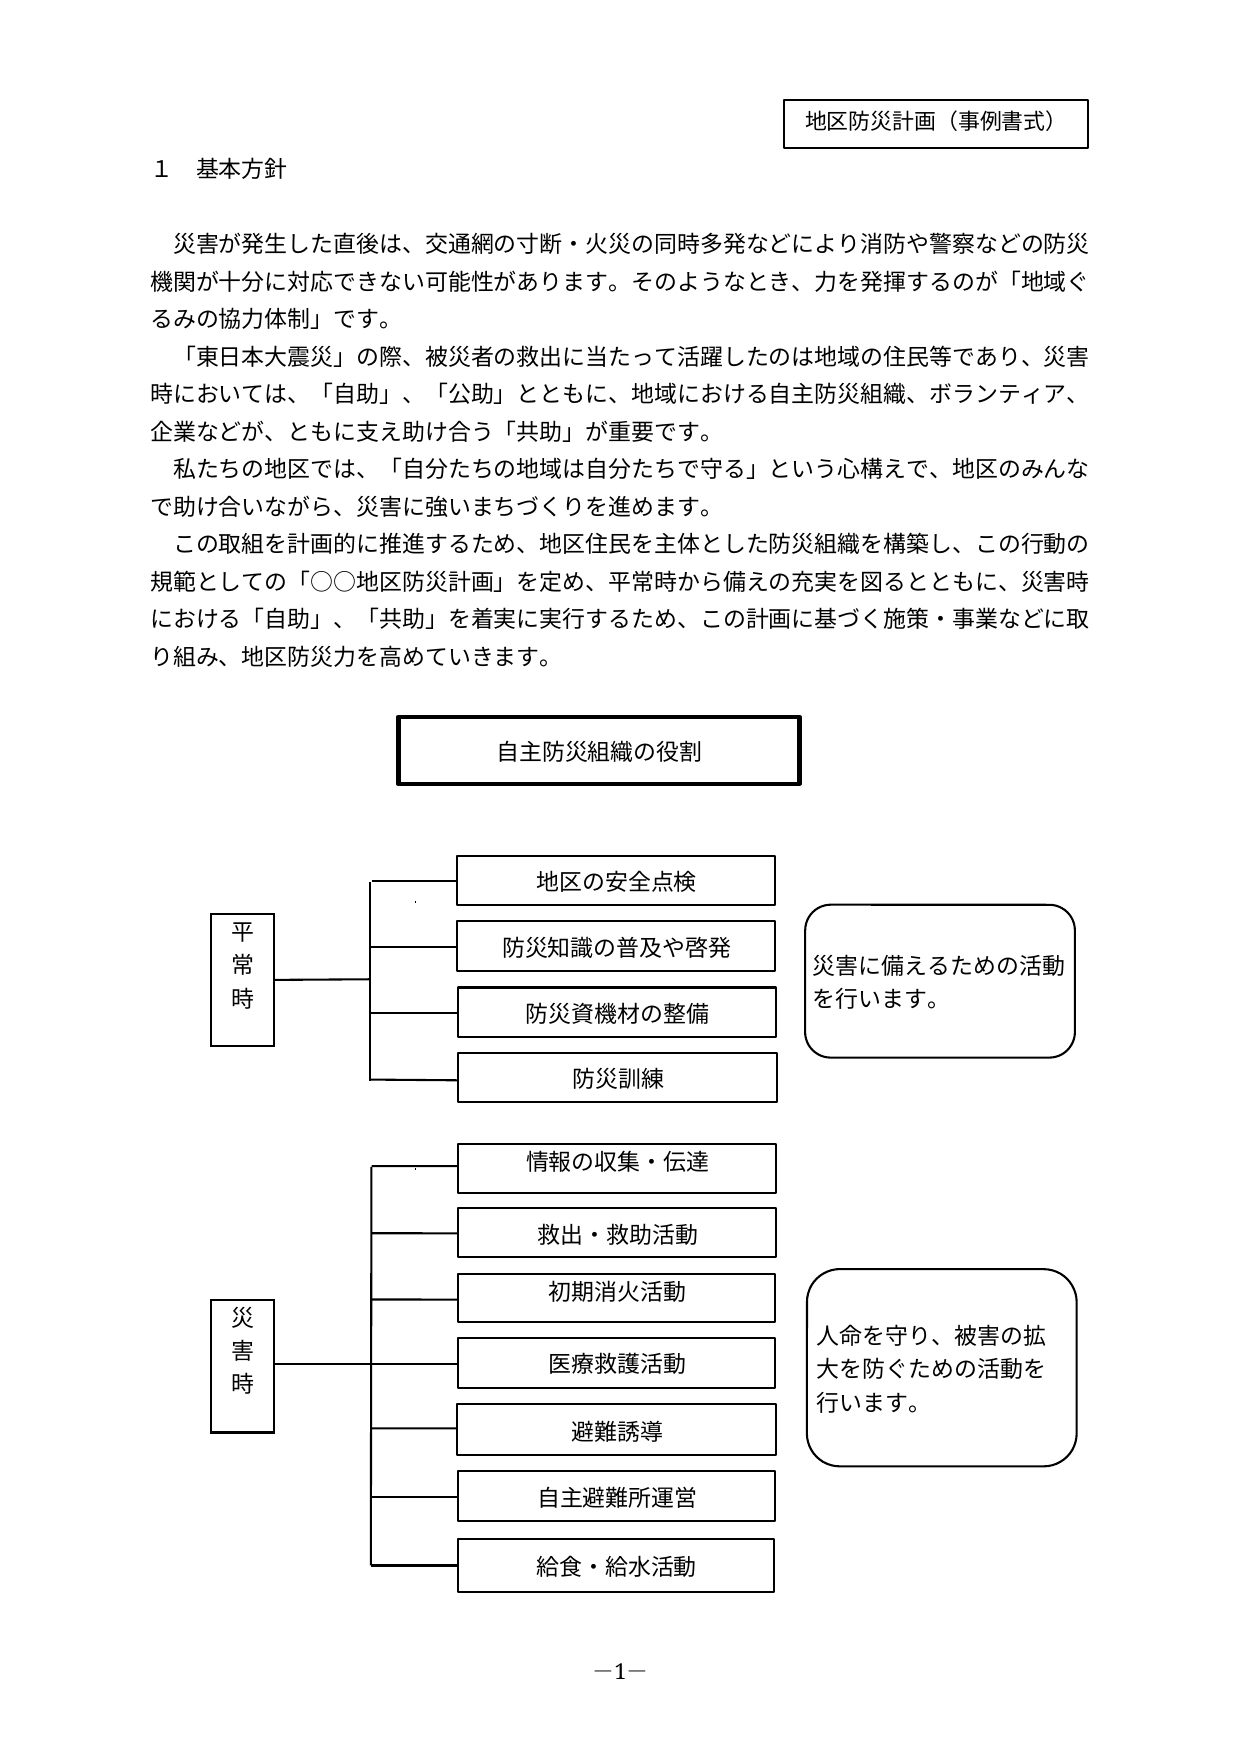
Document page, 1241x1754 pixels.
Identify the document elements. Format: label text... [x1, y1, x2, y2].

text 私たちの地区では、「自分たちの地域は自分たちで守る」という心構えで、地区のみんなで助け合いながら、災害に強いまちづくりを進めます。 [150, 449, 1090, 524]
text 災害が発生した直後は、交通網の寸断・火災の同時多発などにより消防や警察などの防災機関が十分に対応できない可能性があります。そのようなとき、力を発揮するのが「地域ぐるみの協力体制」です。 [150, 224, 1090, 337]
text 「東日本大震災」の際、被災者の救出に当たって活躍したのは地域の住民等であり、災害時においては、「自助」、「公助」とともに、地域における自主防災組織、ボランティア、企業などが、ともに支え助け合う「共助」が重要です。 [150, 337, 1090, 449]
text この取組を計画的に推進するため、地区住民を主体とした防災組織を構築し、この行動の規範としての「○○地区防災計画」を定め、平常時から備えの充実を図るとともに、災害時における「自助」、「共助」を着実に実行するため、この計画に基づく施策・事業などに取り組み、地区防災力を高めていきます。 [150, 524, 1090, 674]
text １ 基本方針 [150, 149, 1090, 187]
